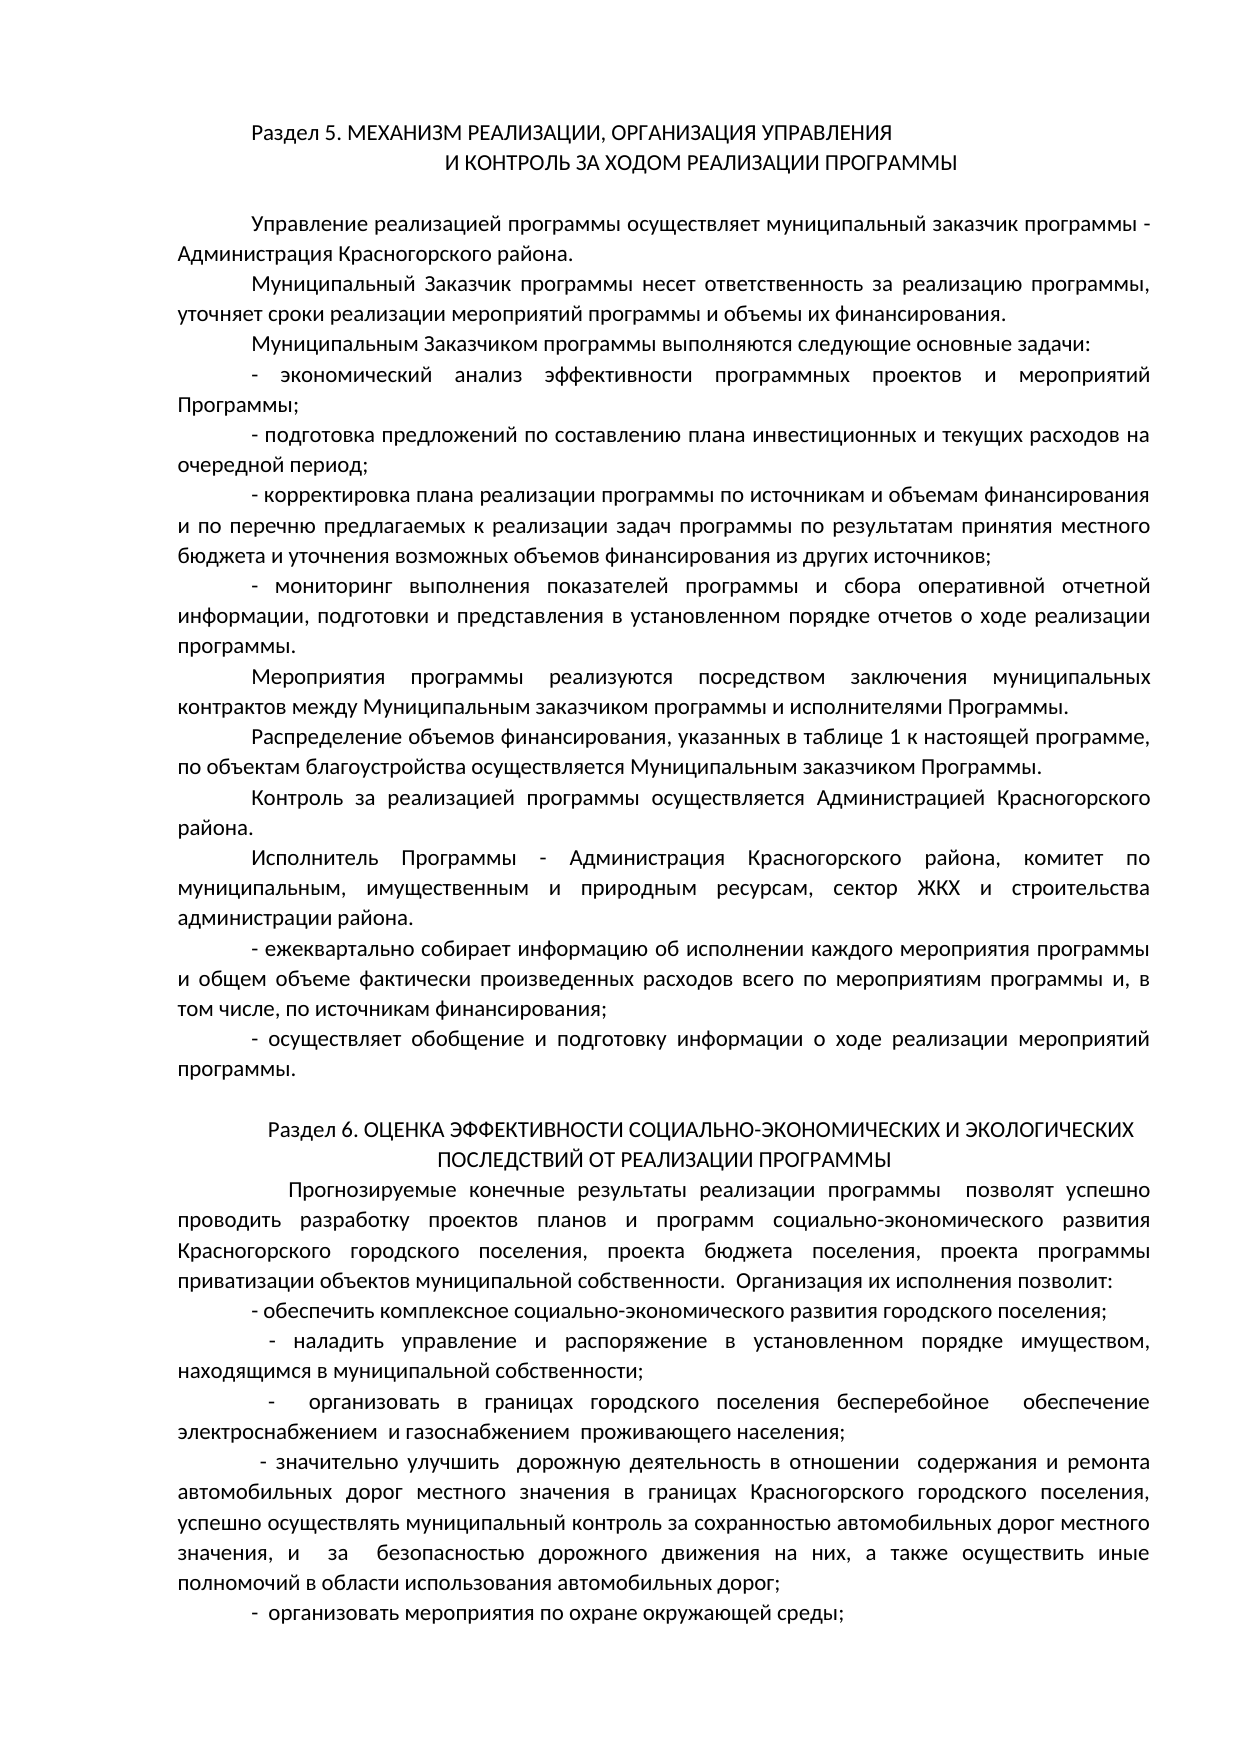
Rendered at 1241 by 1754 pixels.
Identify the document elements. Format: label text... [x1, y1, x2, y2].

text Муниципальным Заказчиком программы выполняются следующие основные задачи: [177, 329, 1152, 358]
text Раздел 5. МЕХАНИЗМ РЕАЛИЗАЦИИ, ОРГАНИЗАЦИЯ УПРАВЛЕНИЯ [177, 118, 1152, 146]
text - экономический анализ эффективности программных проектов и мероприятий Программы; [177, 360, 1152, 418]
text - корректировка плана реализации программы по источникам и объемам финансирования и по перечню предлагаемых к реализации задач программы по результатам принятия местного бюджета и уточнения возможных объемов финансирования из других источников; [177, 481, 1152, 569]
text Контроль за реализацией программы осуществляется Администрацией Красногорского района. [177, 783, 1152, 841]
text - мониторинг выполнения показателей программы и сбора оперативной отчетной информации, подготовки и представления в установленном порядке отчетов о ходе реализации программы. [177, 571, 1152, 660]
text - подготовка предложений по составлению плана инвестиционных и текущих расходов на очередной период; [177, 420, 1152, 478]
text - организовать в границах городского поселения бесперебойное обеспечение электроснабжением и газоснабжением проживающего населения; [177, 1387, 1152, 1445]
text Распределение объемов финансирования, указанных в таблице 1 к настоящей программе, по объектам благоустройства осуществляется Муниципальным заказчиком Программы. [177, 722, 1152, 781]
text - ежеквартально собирает информацию об исполнении каждого мероприятия программы и общем объеме фактически произведенных расходов всего по мероприятиям программы и, в том числе, по источникам финансирования; [177, 934, 1152, 1022]
text Раздел 6. ОЦЕНКА ЭФФЕКТИВНОСТИ СОЦИАЛЬНО-ЭКОНОМИЧЕСКИХ И ЭКОЛОГИЧЕСКИХ ПОСЛЕДСТВИЙ ОТ РЕАЛИЗАЦИИ ПРОГРАММЫ [177, 1115, 1152, 1173]
text И КОНТРОЛЬ ЗА ХОДОМ РЕАЛИЗАЦИИ ПРОГРАММЫ [177, 148, 1152, 176]
text Прогнозируемые конечные результаты реализации программы позволят успешно проводить разработку проектов планов и программ социально-экономического развития Красногорского городского поселения, проекта бюджета поселения, проекта программы приватизации объектов муниципальной собственности. Организация их исполнения позволит: [177, 1175, 1152, 1294]
text - осуществляет обобщение и подготовку информации о ходе реализации мероприятий программы. [177, 1024, 1152, 1083]
text - организовать мероприятия по охране окружающей среды; [177, 1598, 1152, 1626]
text Управление реализацией программы осуществляет муниципальный заказчик программы - Администрация Красногорского района. [177, 209, 1152, 267]
text Исполнитель Программы - Администрация Красногорского района, комитет по муниципальным, имущественным и природным ресурсам, сектор ЖКХ и строительства администрации района. [177, 843, 1152, 932]
text Мероприятия программы реализуются посредством заключения муниципальных контрактов между Муниципальным заказчиком программы и исполнителями Программы. [177, 662, 1152, 720]
text Муниципальный Заказчик программы несет ответственность за реализацию программы, уточняет сроки реализации мероприятий программы и объемы их финансирования. [177, 269, 1152, 327]
text - наладить управление и распоряжение в установленном порядке имуществом, находящимся в муниципальной собственности; [177, 1326, 1152, 1385]
text - значительно улучшить дорожную деятельность в отношении содержания и ремонта автомобильных дорог местного значения в границах Красногорского городского поселения, успешно осуществлять муниципальный контроль за сохранностью автомобильных дорог местного значения, и за безопасностью дорожного движения на них, а также осуществить иные полномочий в области использования автомобильных дорог; [177, 1447, 1152, 1596]
text - обеспечить комплексное социально-экономического развития городского поселения; [177, 1296, 1152, 1324]
